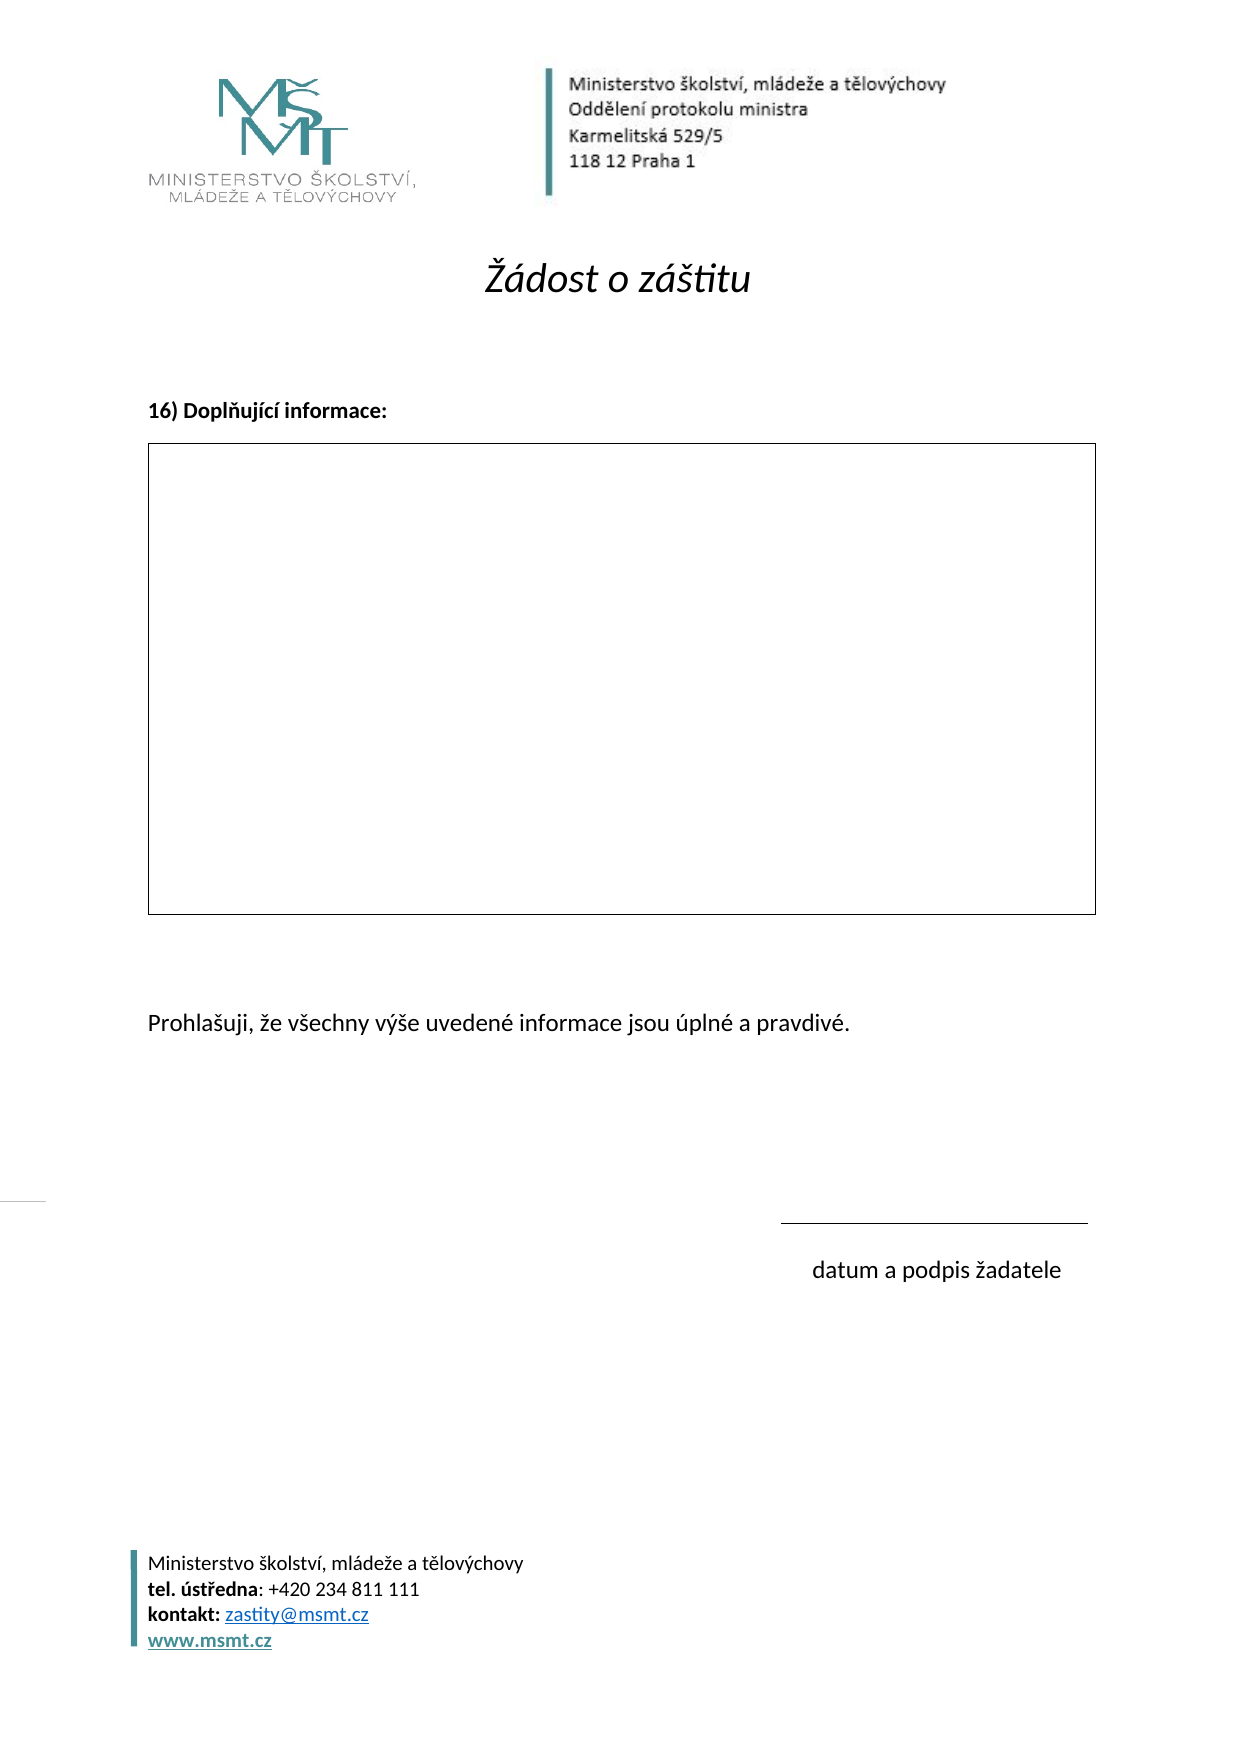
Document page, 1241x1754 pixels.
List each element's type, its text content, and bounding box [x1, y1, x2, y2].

text 16) Doplňující informace: [148, 396, 1093, 424]
text datum a podpis žadatele [148, 1255, 1093, 1285]
text Prohlašuji, že všechny výše uvedené informace jsou úplné a pravdivé. [148, 1007, 1093, 1037]
table_header [149, 444, 1095, 914]
picture [135, 69, 426, 211]
picture [532, 56, 985, 210]
